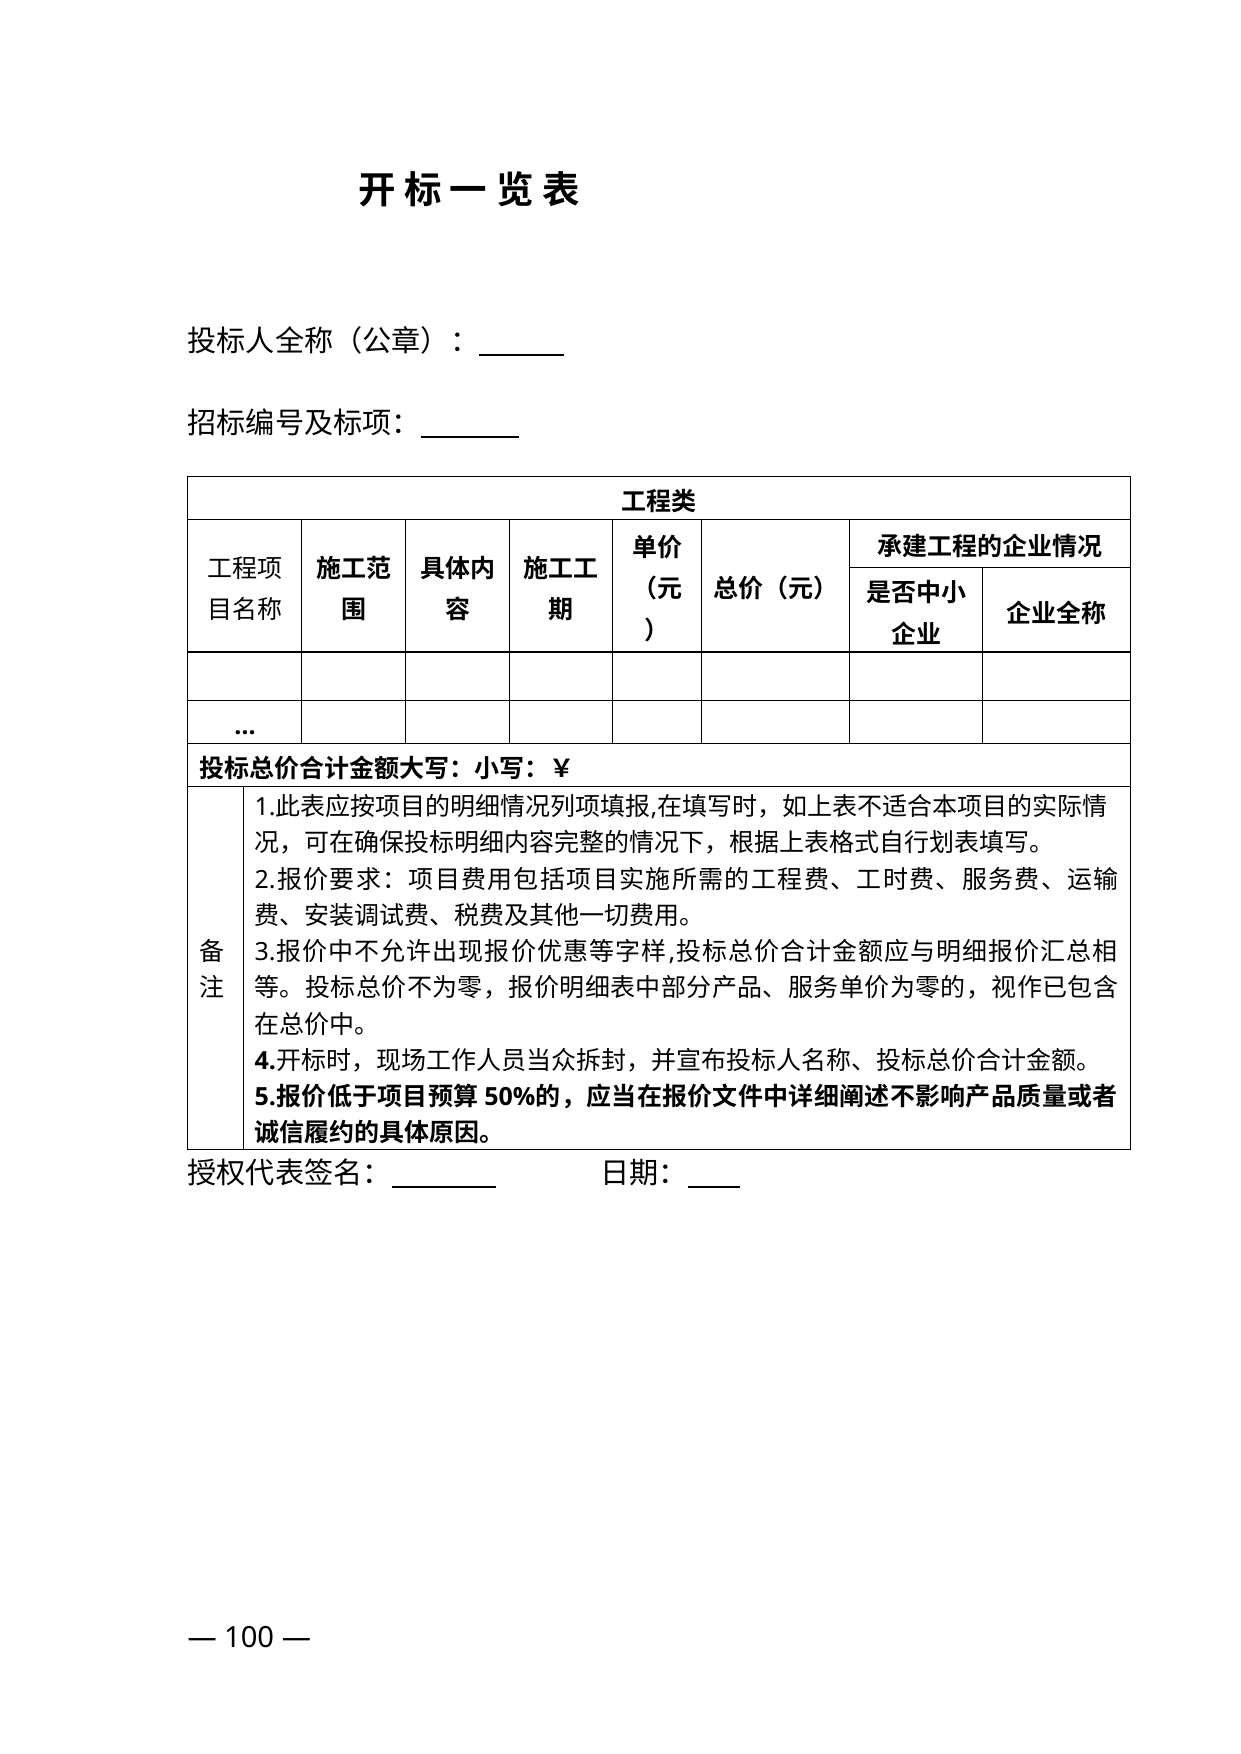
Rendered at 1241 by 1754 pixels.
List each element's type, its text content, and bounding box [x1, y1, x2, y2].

table_cell 工程项目名称 [188, 520, 301, 651]
table_cell 企业全称 [983, 568, 1130, 651]
table_cell [613, 701, 701, 743]
table_cell 总价（元） [702, 520, 849, 651]
table_cell [702, 701, 849, 743]
table_cell [406, 653, 509, 700]
table_cell [850, 653, 982, 700]
table_cell [510, 653, 612, 700]
table_cell [188, 653, 301, 700]
table_cell [302, 701, 405, 743]
table_cell [983, 653, 1130, 700]
table_cell 具体内容 [406, 520, 509, 651]
table_cell [983, 701, 1130, 743]
table_cell 单价（元） [613, 520, 701, 651]
table_cell [302, 653, 405, 700]
table_cell 是否中小企业 [850, 568, 982, 651]
table_cell 施工工期 [510, 520, 612, 651]
table_header 工程类 [188, 477, 1130, 518]
table_cell [406, 701, 509, 743]
text 投标人全称（公章）： [187, 317, 1053, 360]
table_cell 投标总价合计金额大写：小写：￥ [188, 744, 1130, 786]
table_cell … [188, 701, 301, 743]
table_cell 1.此表应按项目的明细情况列项填报,在填写时，如上表不适合本项目的实际情况，可在确保投标明细内容完整的情况下，根据上表格式自行划表填写。 2.报价要求：项目费用包括项目实施所需的工程费、工时费、服务费、运输费、安装调试费、税费及其他一切费用。 3.报价中不允许出现报价优惠等字样,投标总价合计金额应与明细报价汇总相等。投标总价不为零，报价明细表中部分产品、服务单价为零的，视作已包含在总价中。 4.开标时，现场工作人员当众拆封，并宣布投标人名称、投标总价合计金额。 5.报价低于项目预算50%的，应当在报价文件中详细阐述不影响产品质量或者诚信履约的具体原因。 [244, 787, 1130, 1149]
table_cell 备注 [188, 787, 243, 1149]
text 招标编号及标项： [187, 399, 1053, 442]
table_cell [850, 701, 982, 743]
table_cell [510, 701, 612, 743]
table_cell 施工范围 [302, 520, 405, 651]
table_cell [702, 653, 849, 700]
text 开 标 一 览 表 [187, 160, 1053, 214]
table_cell [613, 653, 701, 700]
text 授权代表签名： 日期： [187, 1150, 1053, 1192]
table_cell 承建工程的企业情况 [850, 520, 1130, 567]
